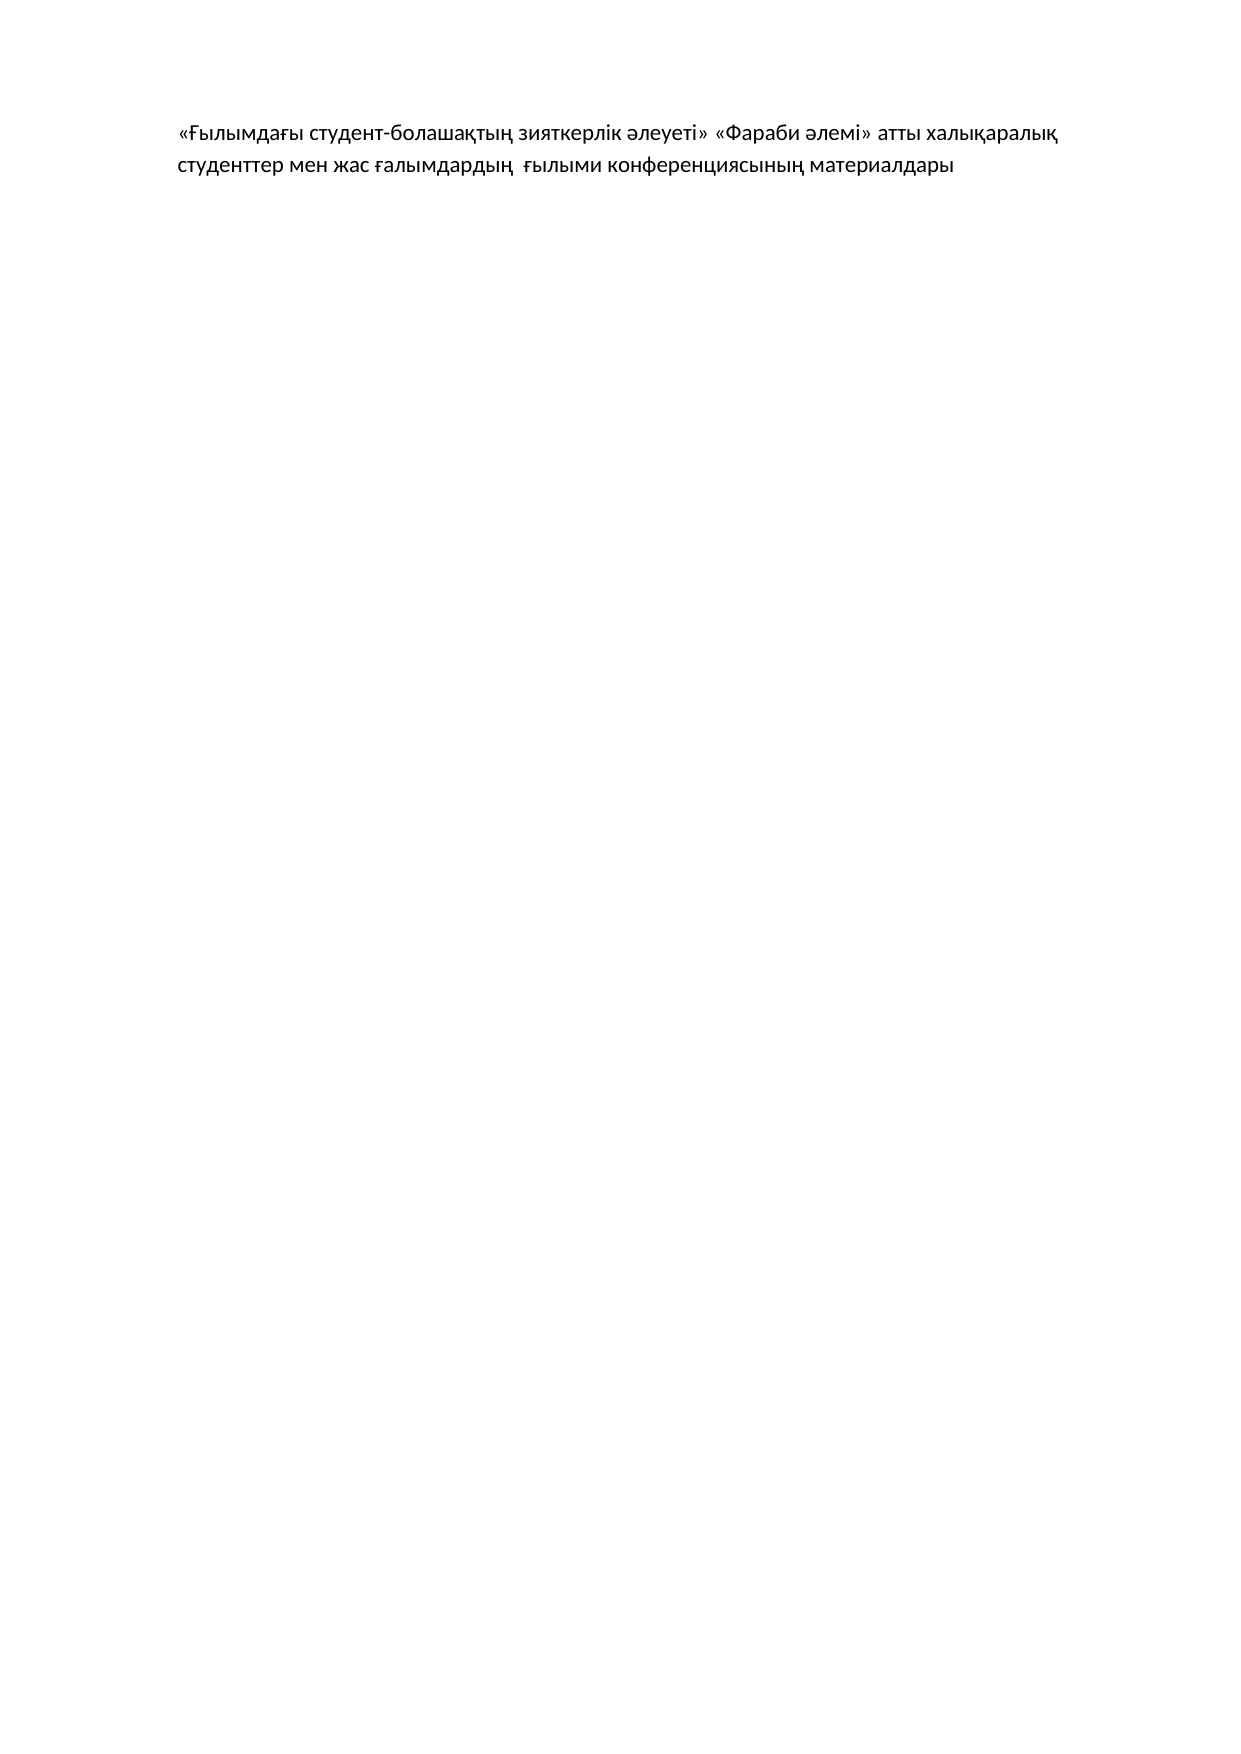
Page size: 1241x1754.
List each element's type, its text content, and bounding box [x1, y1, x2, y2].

text «Ғылымдағы студент-болашақтың зияткерлік әлеуеті» «Фараби әлемі» атты халықаралық студенттер мен жас ғалымдардың ғылыми конференциясының материалдары [177, 118, 1152, 178]
